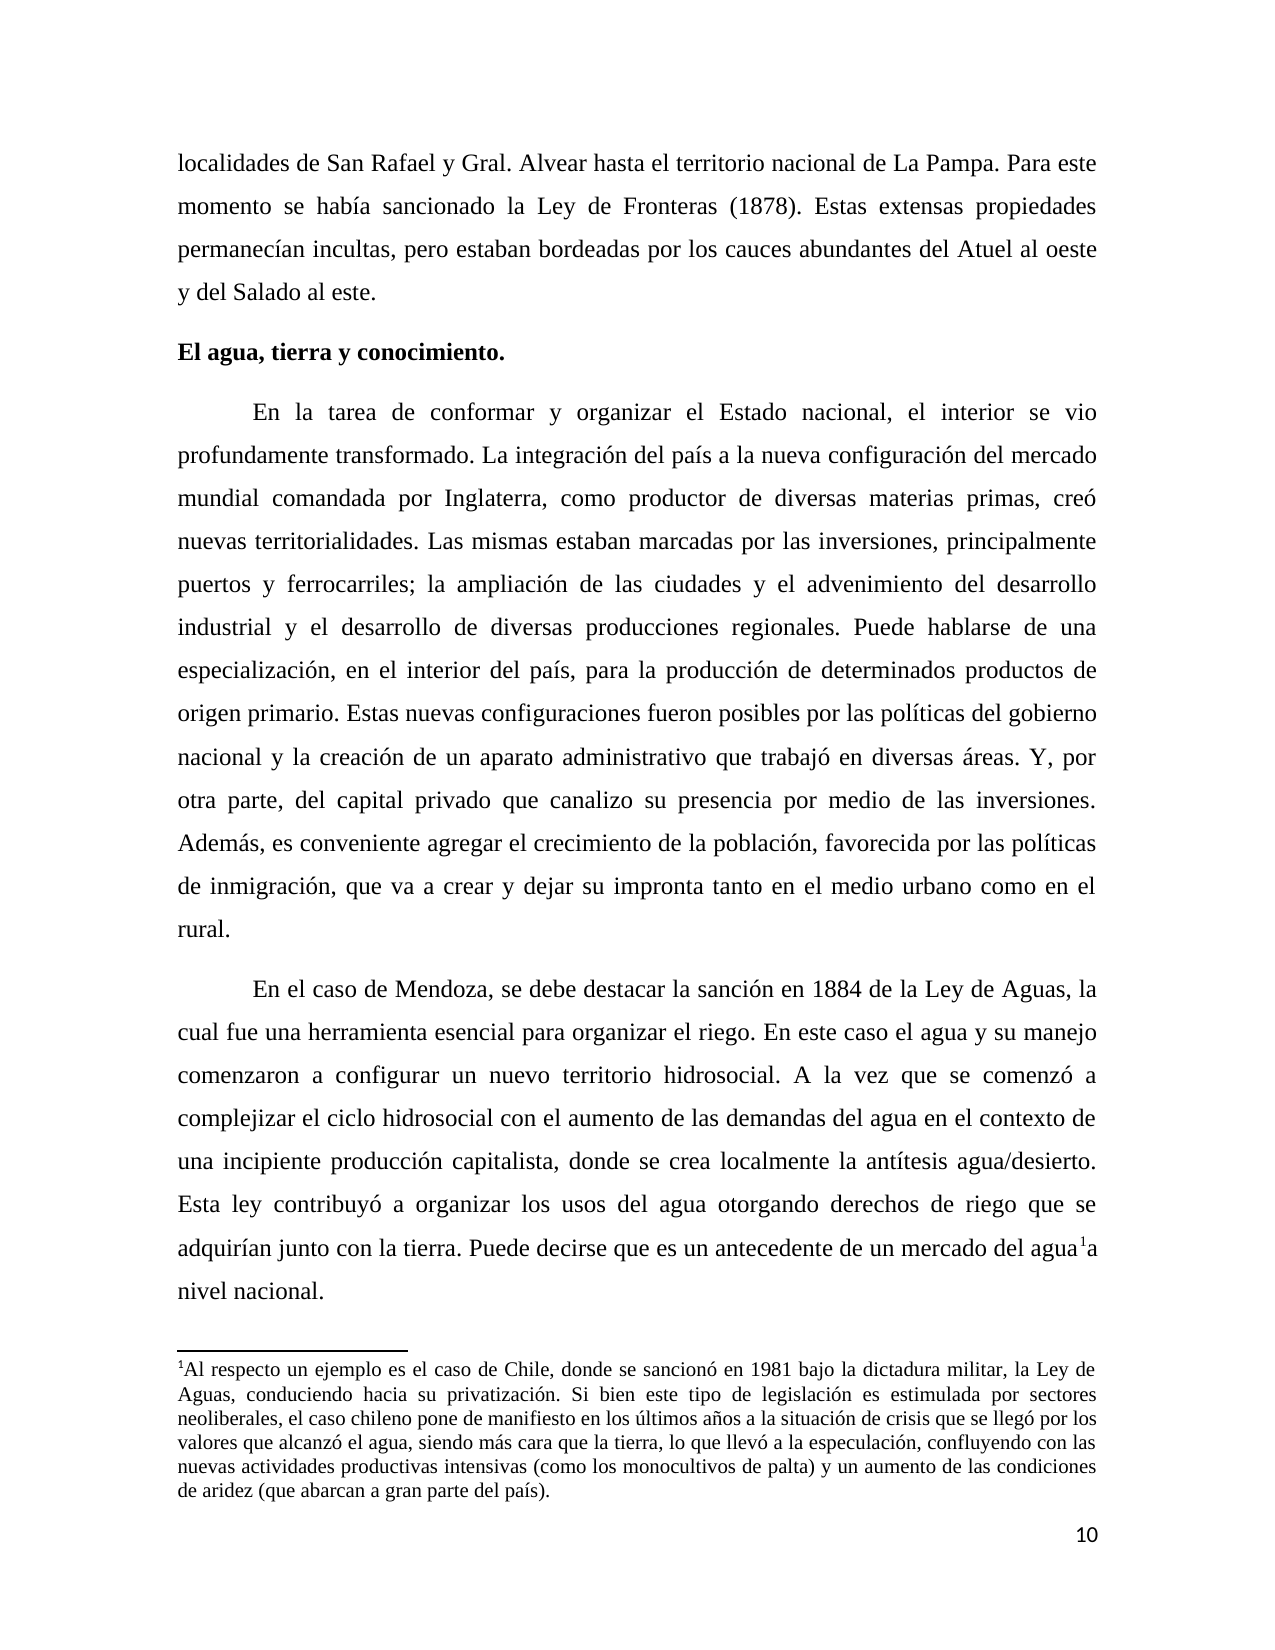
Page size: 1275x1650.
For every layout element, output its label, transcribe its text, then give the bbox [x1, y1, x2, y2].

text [177, 148, 1098, 306]
text En el caso de Mendoza, se debe destacar la sanción en 1884 de la Ley de Aguas, la cual fue una herramienta esencial para organizar el riego. En este caso el agua y su manejo comenzaron a configurar un nuevo territorio hidrosocial. A la vez que se comenzó a complejizar el ciclo hidrosocial con el aumento de las demandas del agua en el contexto de una incipiente producción capitalista, donde se crea localmente la antítesis agua/desierto. Esta ley contribuyó a organizar los usos del agua otorgando derechos de riego que se adquirían junto con la tierra. Puede decirse que es un antecedente de un mercado del aguaa nivel nacional. [177, 974, 1098, 1304]
text En la tarea de conformar y organizar el Estado nacional, el interior se vio profundamente transformado. La integración del país a la nueva configuración del mercado mundial comandada por Inglaterra, como productor de diversas materias primas, creó nuevas territorialidades. Las mismas estaban marcadas por las inversiones, principalmente puertos y ferrocarriles; la ampliación de las ciudades y el advenimiento del desarrollo industrial y el desarrollo de diversas producciones regionales. Puede hablarse de una especialización, en el interior del país, para la producción de determinados productos de origen primario. Estas nuevas configuraciones fueron posibles por las políticas del gobierno nacional y la creación de un aparato administrativo que trabajó en diversas áreas. Y, por otra parte, del capital privado que canalizo su presencia por medio de las inversiones. Además, es conveniente agregar el crecimiento de la población, favorecida por las políticas de inmigración, que va a crear y dejar su impronta tanto en el medio urbano como en el rural. [177, 397, 1098, 943]
text El agua, tierra y conocimiento. [177, 337, 1098, 366]
